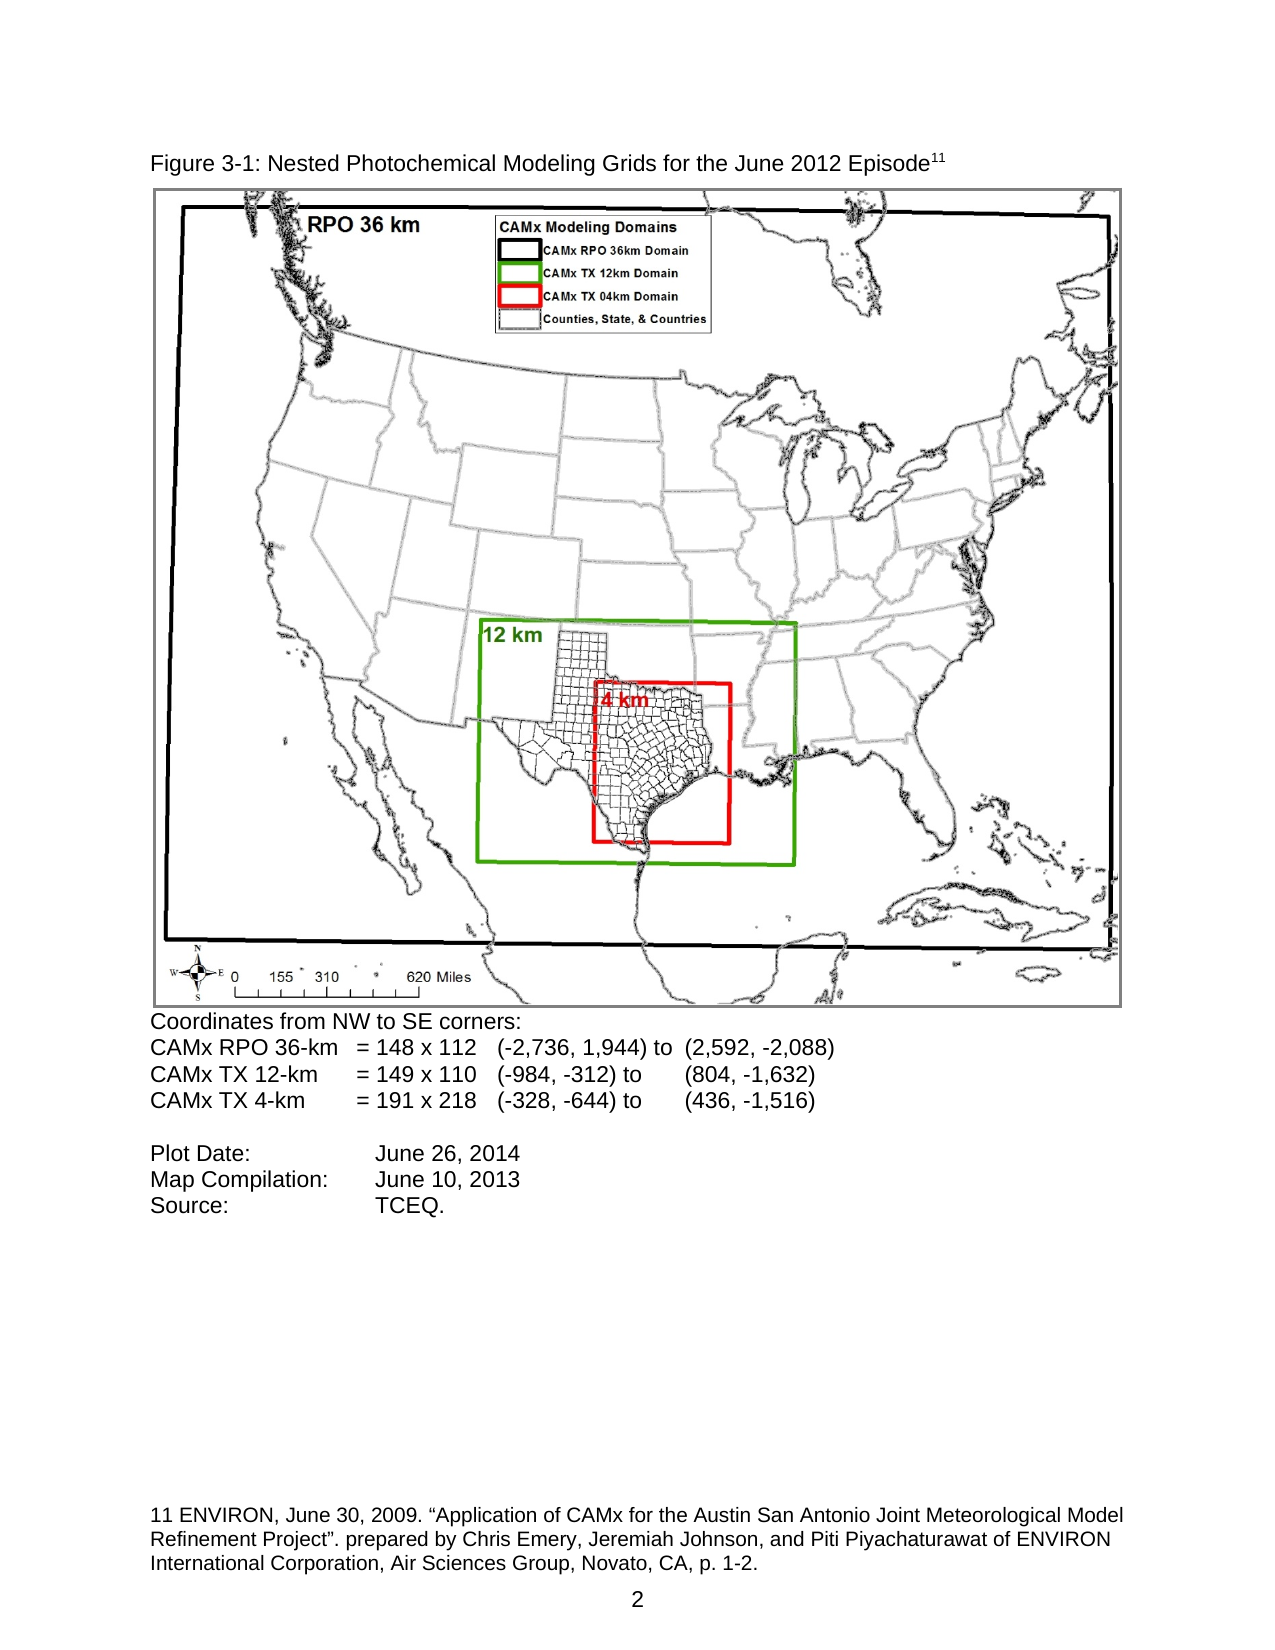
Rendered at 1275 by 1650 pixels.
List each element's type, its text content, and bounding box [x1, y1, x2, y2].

text Figure 3-1: Nested Photochemical Modeling Grids for the June 2012 Episode [150, 150, 1125, 176]
text Map Compilation: June 10, 2013 [150, 1166, 1125, 1192]
text CAMx TX 12-km = 149 x 110 (-984, -312) to (804, -1,632) [150, 1061, 1200, 1087]
text Source: TCEQ. [150, 1192, 1125, 1219]
text CAMx RPO 36-km = 148 x 112 (-2,736, 1,944) to (2,592, -2,088) [150, 1034, 1200, 1061]
picture [156, 191, 1119, 1005]
text Plot Date: June 26, 2014 [150, 1140, 1125, 1166]
text CAMx TX 4-km = 191 x 218 (-328, -644) to (436, -1,516) [150, 1087, 1200, 1113]
